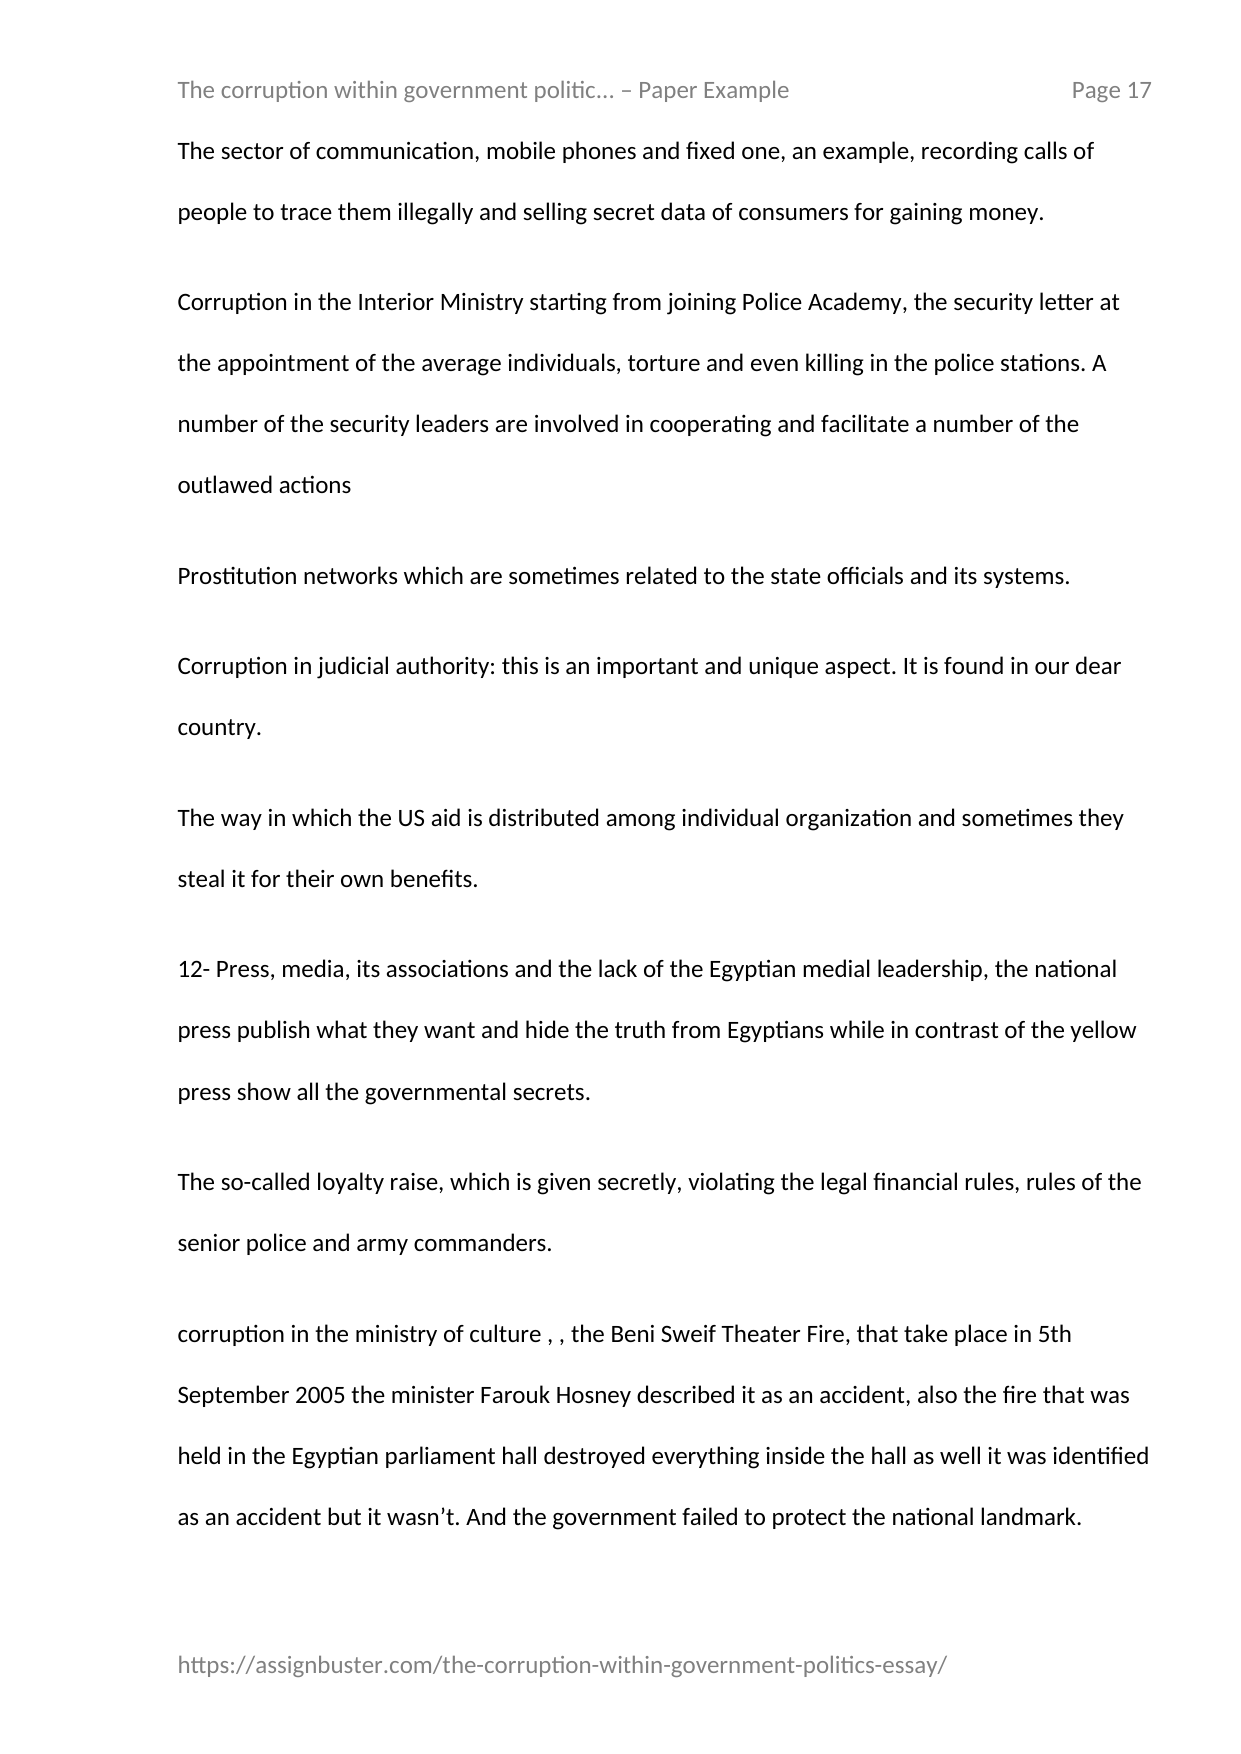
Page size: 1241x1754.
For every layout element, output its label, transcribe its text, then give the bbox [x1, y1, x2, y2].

text Corruption in judicial authority: this is an important and unique aspect. It is found in our dear country. [177, 651, 1152, 742]
text The so-called loyalty raise, which is given secretly, violating the legal financial rules, rules of the senior police and army commanders. [177, 1166, 1152, 1258]
text The sector of communication, mobile phones and fixed one, an example, recording calls of people to trace them illegally and selling secret data of consumers for gaining money. [177, 135, 1152, 226]
text 12- Press, media, its associations and the lack of the Egyptian medial leadership, the national press publish what they want and hide the truth from Egyptians while in contrast of the yellow press show all the governmental secrets. [177, 954, 1152, 1106]
text corruption in the ministry of culture , , the Beni Sweif Theater Fire, that take place in 5th September 2005 the minister Farouk Hosney described it as an accident, also the fire that was held in the Egyptian parliament hall destroyed everything inside the hall as well it was identified as an accident but it wasn’t. And the government failed to protect the national landmark. [177, 1318, 1152, 1531]
text Corruption in the Interior Ministry starting from joining Police Academy, the security letter at the appointment of the average individuals, torture and even killing in the police stations. A number of the security leaders are involved in cooperating and facilitate a number of the outlawed actions [177, 286, 1152, 500]
text The way in which the US aid is distributed among individual organization and sometimes they steal it for their own benefits. [177, 802, 1152, 894]
text Prostitution networks which are sometimes related to the state officials and its systems. [177, 560, 1152, 591]
